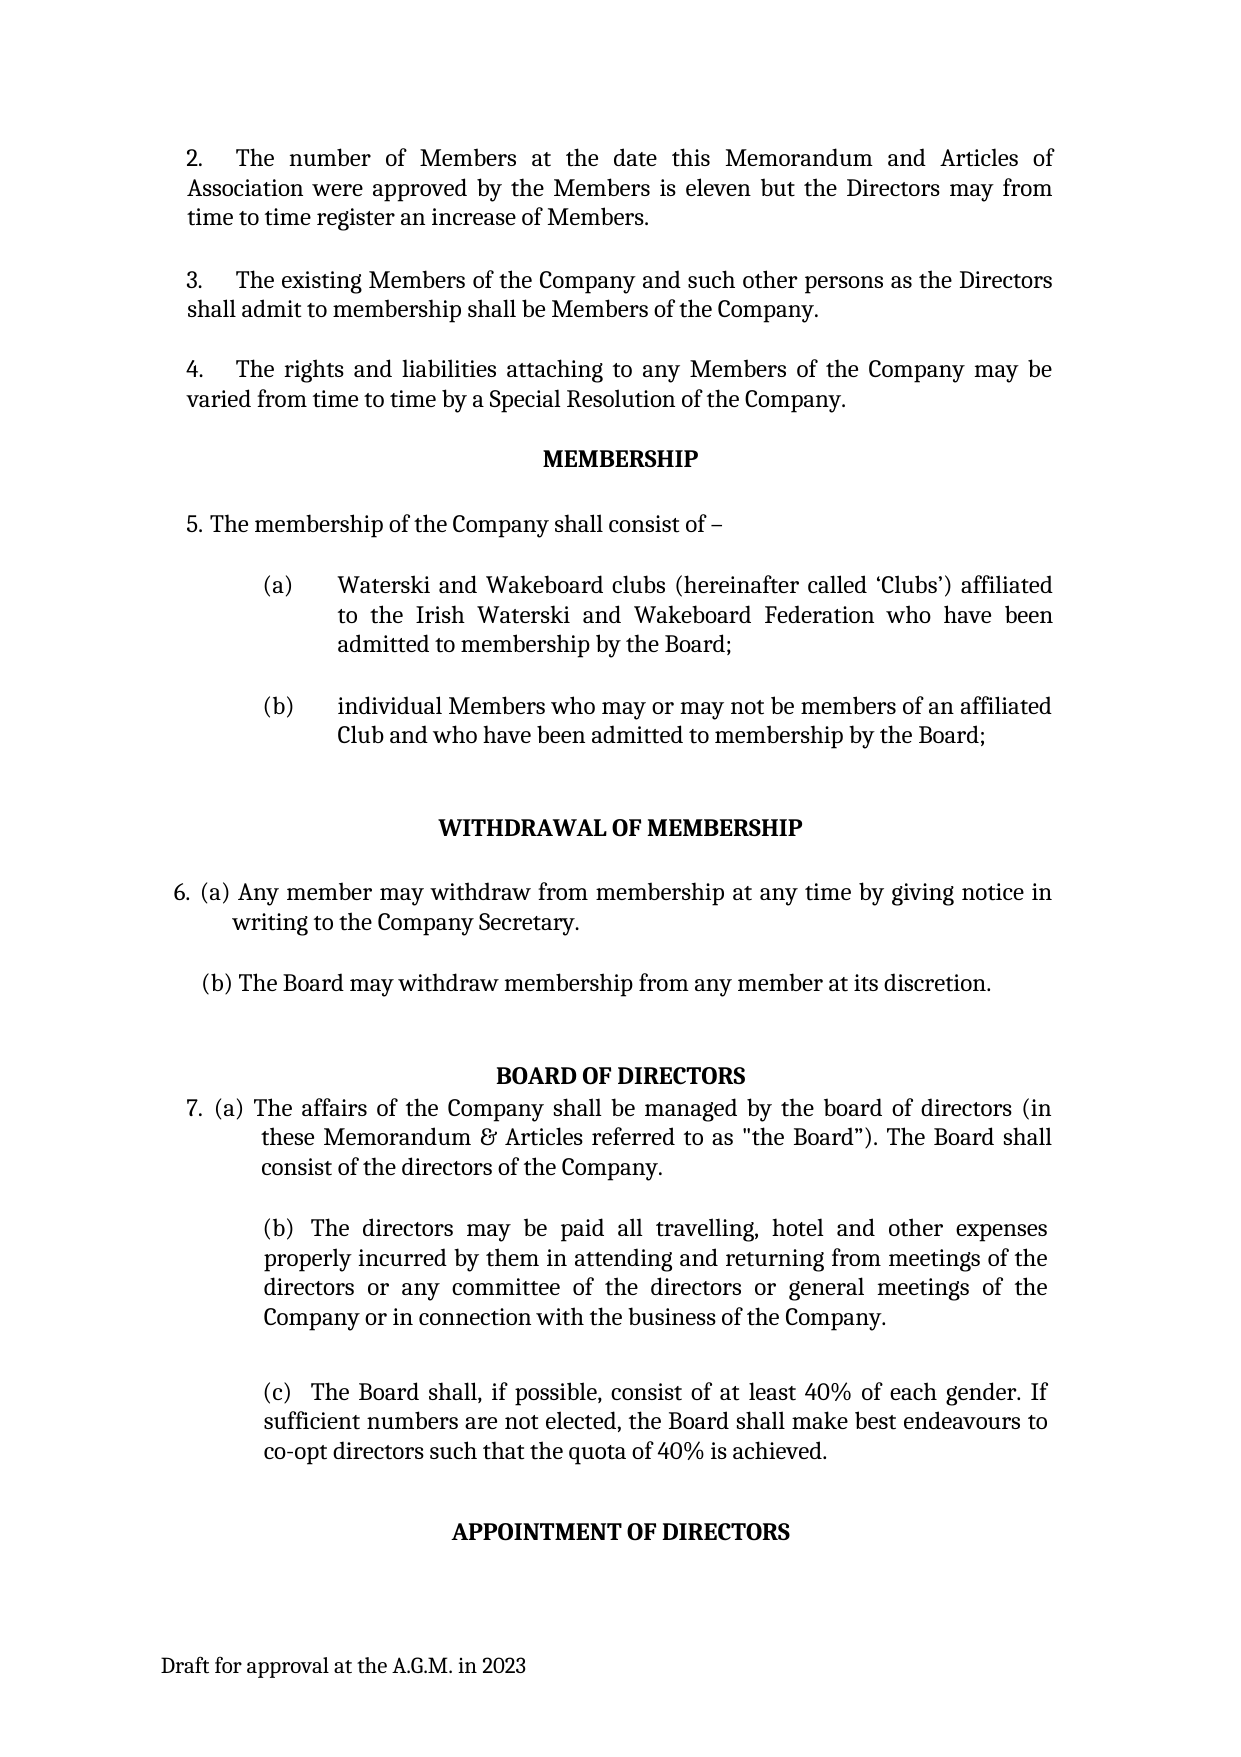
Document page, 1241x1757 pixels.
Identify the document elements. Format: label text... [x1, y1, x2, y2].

list Waterski and Wakeboard clubs (hereinafter called ‘Clubs’) affiliated to the Irish Waterski and Wakeboard Federation who have been admitted to membership by the Board; [262, 571, 1054, 659]
subtitle BOARD OF DIRECTORS [172, 1062, 1069, 1091]
list The Board shall, if possible, consist of at least 40% of each gender. If sufficient numbers are not elected, the Board shall make best endeavours to co-opt directors such that the quota of 40% is achieved. [262, 1378, 1049, 1466]
subtitle APPOINTMENT OF DIRECTORS [172, 1518, 1069, 1547]
subtitle MEMBERSHIP [172, 445, 1069, 474]
list individual Members who may or may not be members of an affiliated Club and who have been admitted to membership by the Board; [262, 692, 1054, 750]
list The directors may be paid all travelling, hotel and other expenses properly incurred by them in attending and returning from meetings of the directors or any committee of the directors or general meetings of the Company or in connection with the business of the Company. [262, 1214, 1049, 1332]
text 7. (a) The affairs of the Company shall be managed by the board of directors (in these Memorandum & Articles referred to as "the Board”). The Board shall consist of the directors of the Company. [186, 1093, 1054, 1181]
list The number of Members at the date this Memorandum and Articles of Association were approved by the Members is eleven but the Directors may from time to time register an increase of Members. [186, 144, 1054, 232]
text 6. (a) Any member may withdraw from membership at any time by giving notice in writing to the Company Secretary. [173, 878, 1054, 937]
list The existing Members of the Company and such other persons as the Directors shall admit to membership shall be Members of the Company. [186, 266, 1054, 324]
text 5. The membership of the Company shall consist of – [186, 510, 1054, 538]
subtitle WITHDRAWAL OF MEMBERSHIP [172, 814, 1069, 843]
text (b) The Board may withdraw membership from any member at its discretion. [173, 969, 1054, 998]
list The rights and liabilities attaching to any Members of the Company may be varied from time to time by a Special Resolution of the Company. [186, 355, 1054, 413]
